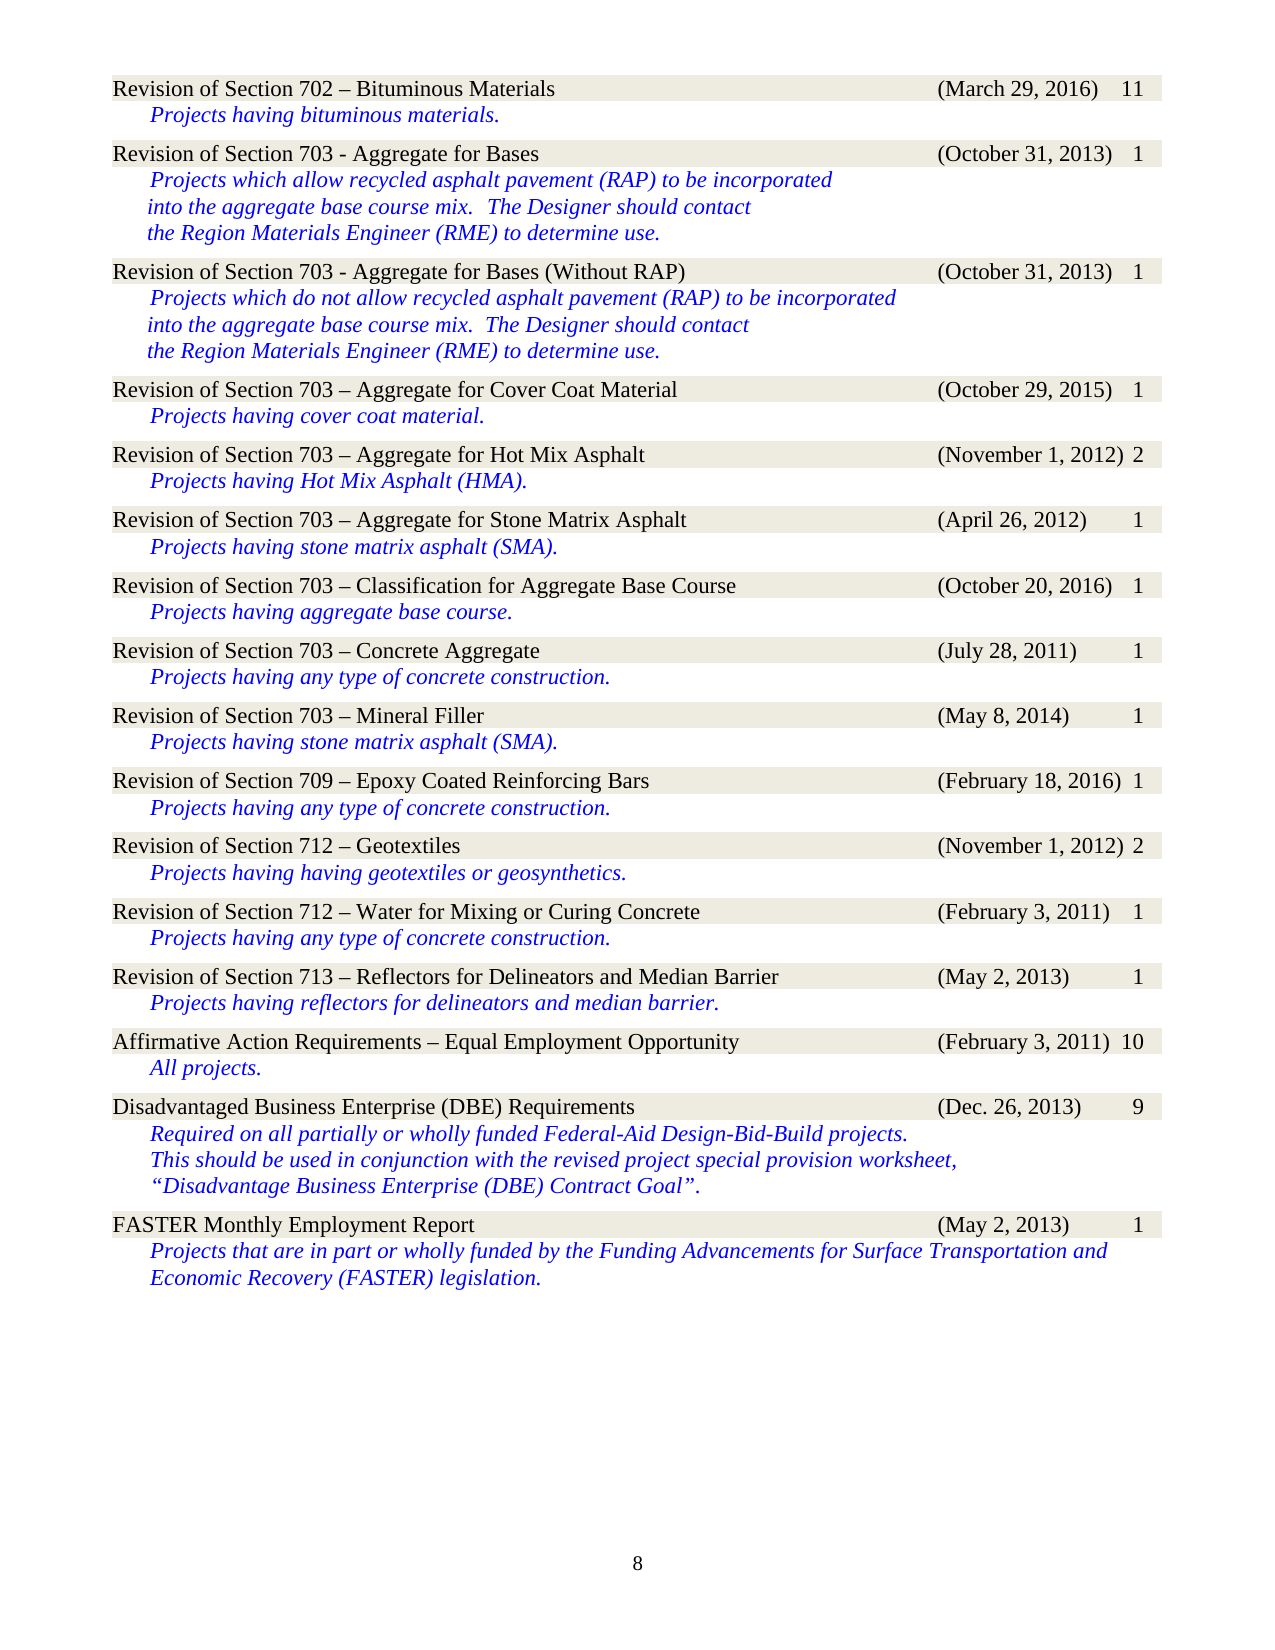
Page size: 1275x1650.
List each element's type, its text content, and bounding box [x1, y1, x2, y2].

text All projects. [112, 1054, 1162, 1081]
text Revision of Section 702 – Bituminous Materials (March 29, 2016) 11 [112, 75, 1162, 101]
text Projects having reflectors for delineators and median barrier. [150, 989, 1162, 1016]
text Revision of Section 709 – Epoxy Coated Reinforcing Bars (February 18, 2016) 1 [112, 767, 1162, 794]
text Projects having any type of concrete construction. [112, 794, 1162, 820]
text the Region Materials Engineer (RME) to determine use. [112, 337, 1162, 363]
text Revision of Section 703 – Concrete Aggregate (July 28, 2011) 1 [112, 637, 1162, 663]
text Disadvantaged Business Enterprise (DBE) Requirements (Dec. 26, 2013) 9 [112, 1093, 1162, 1120]
text FASTER Monthly Employment Report (May 2, 2013) 1 [112, 1211, 1162, 1238]
text Revision of Section 713 – Reflectors for Delineators and Median Barrier (May 2, 2013) 1 [112, 963, 1162, 989]
text Revision of Section 703 – Aggregate for Stone Matrix Asphalt (April 26, 2012) 1 [112, 506, 1162, 533]
text Projects having aggregate base course. [150, 598, 1162, 624]
text Projects that are in part or wholly funded by the Funding Advancements for Surface Transportation and Economic Recovery (FASTER) legislation. [150, 1238, 1162, 1290]
text Required on all partially or wholly funded Federal-Aid Design-Bid-Build projects. [112, 1120, 1162, 1146]
text Projects having having geotextiles or geosynthetics. [112, 859, 1162, 885]
text Revision of Section 703 – Aggregate for Hot Mix Asphalt (November 1, 2012) 2 [112, 441, 1162, 468]
text Projects having cover coat material. [112, 402, 1162, 429]
text the Region Materials Engineer (RME) to determine use. [112, 219, 1162, 246]
text Projects having Hot Mix Asphalt (HMA). [112, 468, 1162, 494]
text Revision of Section 712 – Water for Mixing or Curing Concrete (February 3, 2011) 1 [112, 898, 1162, 924]
text into the aggregate base course mix. The Designer should contact [112, 311, 1162, 337]
text Projects having stone matrix asphalt (SMA). [112, 533, 1162, 559]
text into the aggregate base course mix. The Designer should contact [112, 193, 1162, 219]
text “Disadvantage Business Enterprise (DBE) Contract Goal”. [112, 1172, 1162, 1199]
text Revision of Section 703 - Aggregate for Bases (Without RAP) (October 31, 2013) 1 [112, 258, 1162, 284]
text Projects which do not allow recycled asphalt pavement (RAP) to be incorporated [112, 284, 1162, 311]
text Projects having any type of concrete construction. [150, 663, 1162, 689]
text Affirmative Action Requirements – Equal Employment Opportunity (February 3, 2011) 10 [112, 1028, 1162, 1054]
text Revision of Section 703 – Mineral Filler (May 8, 2014) 1 [112, 702, 1162, 728]
text Revision of Section 703 – Classification for Aggregate Base Course (October 20, 2016) 1 [112, 572, 1162, 598]
text Revision of Section 703 - Aggregate for Bases (October 31, 2013) 1 [112, 140, 1162, 167]
text This should be used in conjunction with the revised project special provision worksheet, [112, 1146, 1162, 1172]
text Projects having any type of concrete construction. [112, 924, 1162, 950]
text Projects having stone matrix asphalt (SMA). [112, 728, 1162, 755]
text Revision of Section 703 – Aggregate for Cover Coat Material (October 29, 2015) 1 [112, 376, 1162, 402]
text Projects which allow recycled asphalt pavement (RAP) to be incorporated [112, 167, 1162, 193]
text Projects having bituminous materials. [150, 101, 918, 128]
text Revision of Section 712 – Geotextiles (November 1, 2012) 2 [112, 832, 1162, 859]
